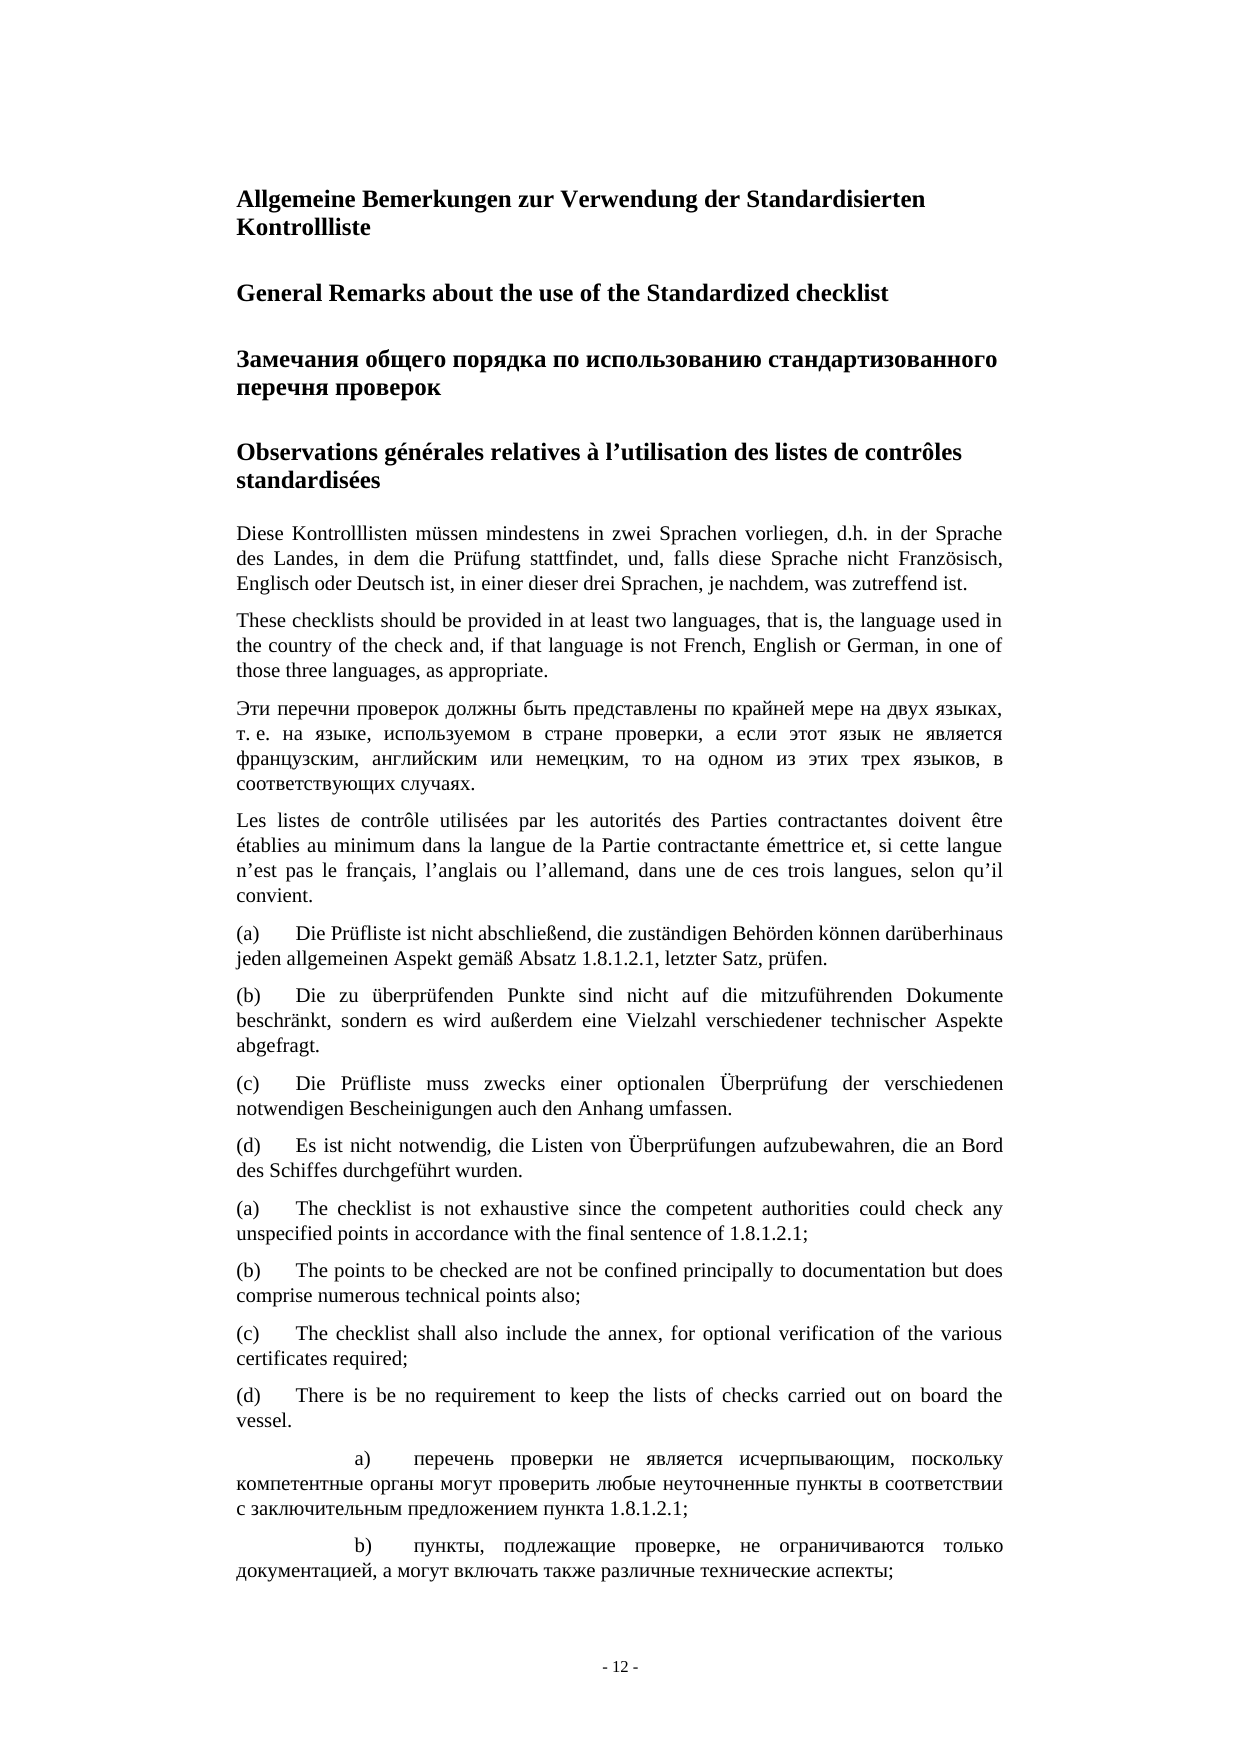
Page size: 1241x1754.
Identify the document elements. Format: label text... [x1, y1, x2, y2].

text These checklists should be provided in at least two languages, that is, the language used in the country of the check and, if that language is not French, English or German, in one of those three languages, as appropriate. [236, 607, 1004, 682]
text Diese Kontrolllisten müssen mindestens in zwei Sprachen vorliegen, d.h. in der Sprache des Landes, in dem die Prüfung stattfindet, und, falls diese Sprache nicht Französisch, Englisch oder Deutsch ist, in einer dieser drei Sprachen, je nachdem, was zutreffend ist. [236, 519, 1004, 594]
text (c) Die Prüfliste muss zwecks einer optionalen Überprüfung der verschiedenen notwendigen Bescheinigungen auch den Anhang umfassen. [236, 1069, 1004, 1119]
text (a) Die Prüfliste ist nicht abschließend, die zuständigen Behörden können darüberhinaus jeden allgemeinen Aspekt gemäß Absatz 1.8.1.2.1, letzter Satz, prüfen. [236, 919, 1004, 969]
text Allgemeine Bemerkungen zur Verwendung der Standardisierten Kontrollliste [118, 185, 1004, 241]
text а) перечень проверки не является исчерпывающим, поскольку компетентные органы могут проверить любые неуточненные пункты в соответствии с заключительным предложением пункта 1.8.1.2.1; [236, 1444, 1004, 1519]
text (a) The checklist is not exhaustive since the competent authorities could check any unspecified points in accordance with the final sentence of 1.8.1.2.1; [236, 1194, 1004, 1244]
text Observations générales relatives à l’utilisation des listes de contrôles standardisées [118, 438, 1004, 494]
text Замечания общего порядка по использованию стандартизованного перечня проверок [118, 344, 1004, 401]
text (b) Die zu überprüfenden Punkte sind nicht auf die mitzuführenden Dokumente beschränkt, sondern es wird außerdem eine Vielzahl verschiedener technischer Aspekte abgefragt. [236, 982, 1004, 1057]
text (d) Es ist nicht notwendig, die Listen von Überprüfungen aufzubewahren, die an Bord des Schiffes durchgeführt wurden. [236, 1132, 1004, 1182]
text (c) The checklist shall also include the annex, for optional verification of the various certificates required; [236, 1319, 1004, 1369]
text Эти перечни проверок должны быть представлены по крайней мере на двух языках, т. е. на языке, используемом в стране проверки, а если этот язык не является французским, английским или немецким, то на одном из этих трех языков, в соответствующих случаях. [236, 694, 1004, 794]
text Les listes de contrôle utilisées par les autorités des Parties contractantes doivent être établies au minimum dans la langue de la Partie contractante émettrice et, si cette langue n’est pas le français, l’anglais ou l’allemand, dans une de ces trois langues, selon qu’il convient. [236, 807, 1004, 907]
text (b) The points to be checked are not be confined principally to documentation but does comprise numerous technical points also; [236, 1257, 1004, 1307]
text (d) There is be no requirement to keep the lists of checks carried out on board the vessel. [236, 1382, 1004, 1432]
text b) пункты, подлежащие проверке, не ограничиваются только документацией, а могут включать также различные технические аспекты; [236, 1532, 1004, 1582]
text General Remarks about the use of the Standardized checklist [118, 279, 1004, 307]
